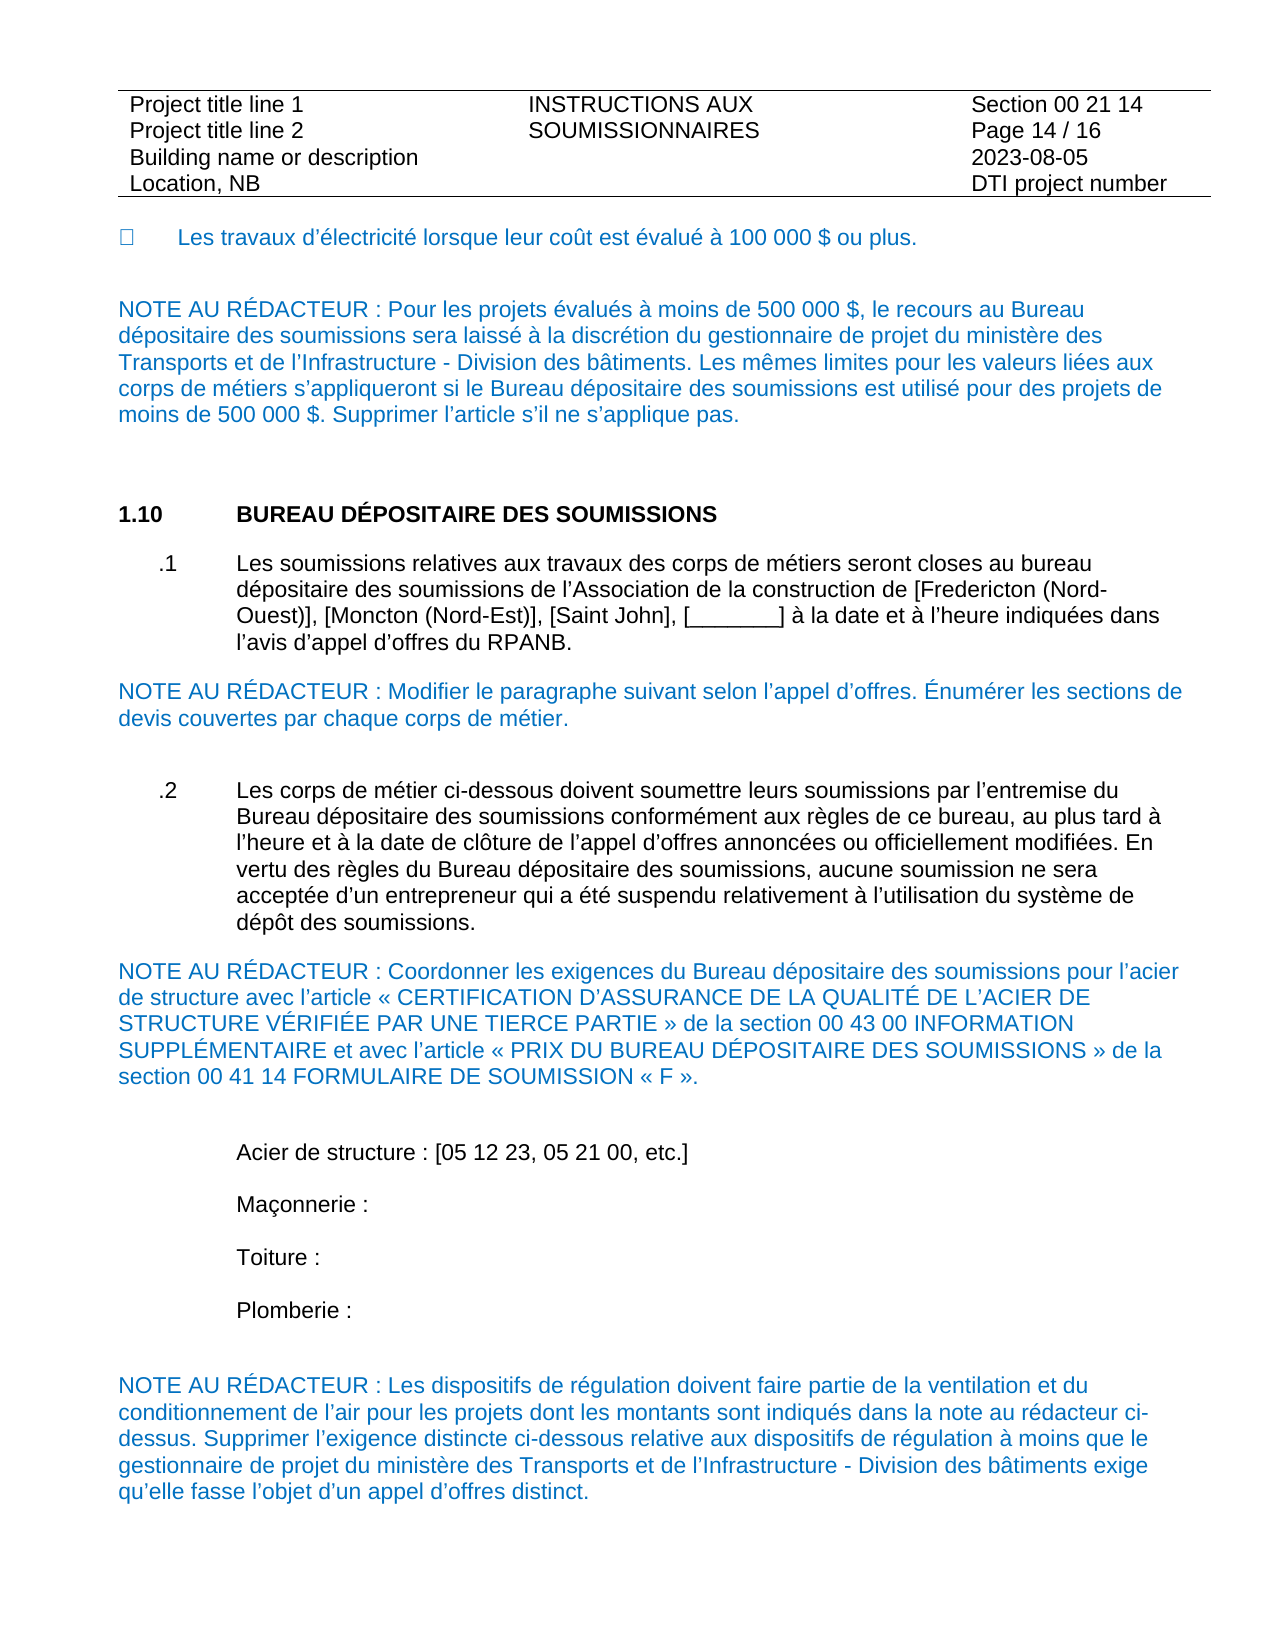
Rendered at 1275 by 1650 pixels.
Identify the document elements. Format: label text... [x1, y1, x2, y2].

text Maçonnerie : [162, 1191, 1186, 1218]
text NOTE AU RÉDACTEUR : Pour les projets évalués à moins de 500 000 $, le recours au Bureau dépositaire des soumissions sera laissé à la discrétion du gestionnaire de projet du ministère des Transports et de l’Infrastructure - Division des bâtiments. Les mêmes limites pour les valeurs liées aux corps de métiers s’appliqueront si le Bureau dépositaire des soumissions est utilisé pour des projets de moins de 500 000 $. Supprimer l’article s’il ne s’applique pas. [118, 296, 1186, 428]
subtitle Les corps de métier ci-dessous doivent soumettre leurs soumissions par l’entremise du Bureau dépositaire des soumissions conformément aux règles de ce bureau, au plus tard à l’heure et à la date de clôture de l’appel d’offres annoncées ou officiellement modifiées. En vertu des règles du Bureau dépositaire des soumissions, aucune soumission ne sera acceptée d’un entrepreneur qui a été suspendu relativement à l’utilisation du système de dépôt des soumissions. [177, 777, 1186, 935]
text Plomberie : [162, 1297, 1186, 1323]
subtitle Les soumissions relatives aux travaux des corps de métiers seront closes au bureau dépositaire des soumissions de l’Association de la construction de [Fredericton (Nord-Ouest)], [Moncton (Nord-Est)], [Saint John], [_______] à la date et à l’heure indiquées dans l’avis d’appel d’offres du RPANB. [177, 550, 1186, 655]
text NOTE AU RÉDACTEUR : Modifier le paragraphe suivant selon l’appel d’offres. Énumérer les sections de devis couvertes par chaque corps de métier. [118, 678, 1186, 731]
text NOTE AU RÉDACTEUR : Les dispositifs de régulation doivent faire partie de la ventilation et du conditionnement de l’air pour les projets dont les montants sont indiqués dans la note au rédacteur ci-dessus. Supprimer l’exigence distincte ci-dessous relative aux dispositifs de régulation à moins que le gestionnaire de projet du ministère des Transports et de l’Infrastructure - Division des bâtiments exige qu’elle fasse l’objet d’un appel d’offres distinct. [118, 1372, 1186, 1504]
text Toiture : [162, 1244, 1186, 1271]
text  Les travaux d’électricité lorsque leur coût est évalué à 100 000 $ ou plus. [118, 224, 1186, 250]
text NOTE AU RÉDACTEUR : Coordonner les exigences du Bureau dépositaire des soumissions pour l’acier de structure avec l’article « CERTIFICATION D’ASSURANCE DE LA QUALITÉ DE L’ACIER DE STRUCTURE VÉRIFIÉE PAR UNE TIERCE PARTIE » de la section 00 43 00 INFORMATION SUPPLÉMENTAIRE et avec l’article « PRIX DU BUREAU DÉPOSITAIRE DES SOUMISSIONS » de la section 00 41 14 FORMULAIRE DE SOUMISSION « F ». [118, 958, 1186, 1089]
text Acier de structure : [05 12 23, 05 21 00, etc.] [162, 1139, 1186, 1165]
subtitle BUREAU DÉPOSITAIRE DES SOUMISSIONS [118, 501, 1186, 527]
